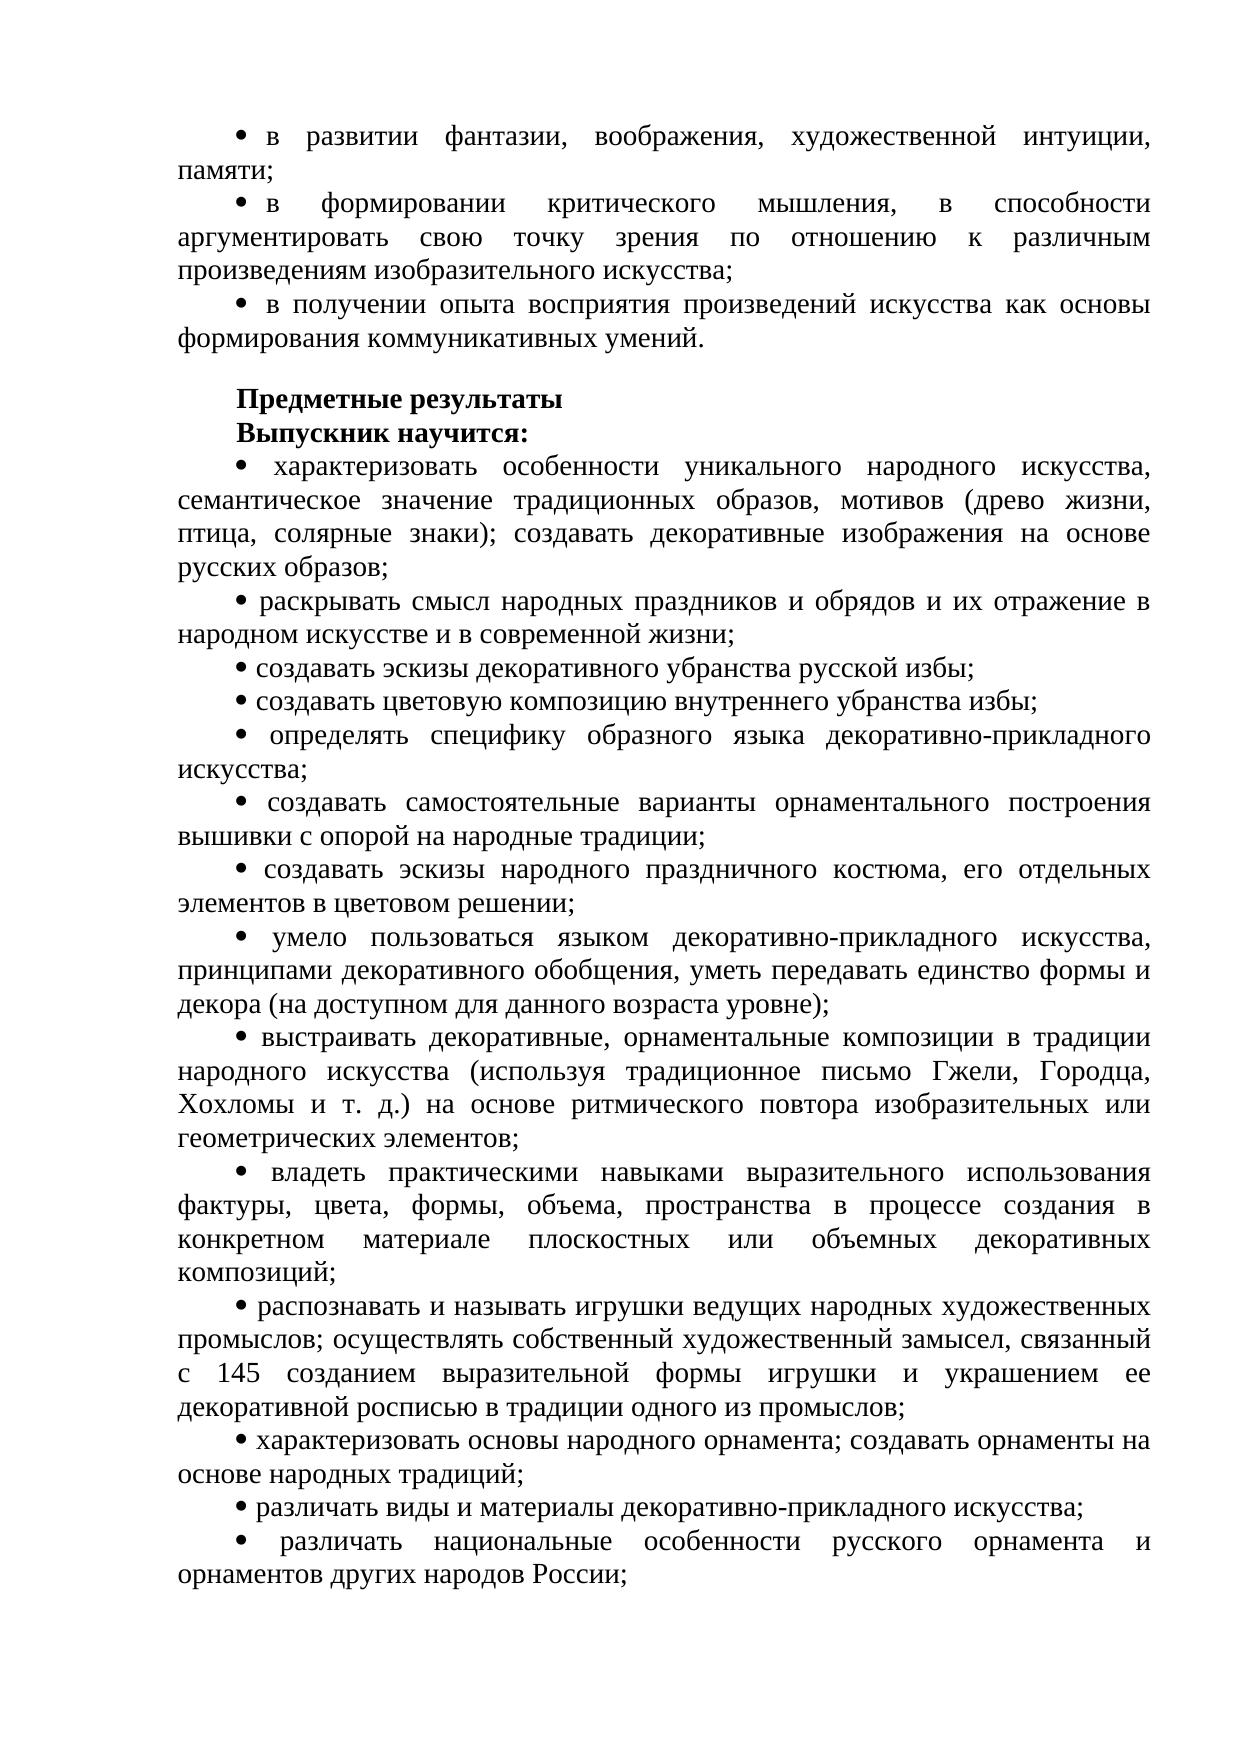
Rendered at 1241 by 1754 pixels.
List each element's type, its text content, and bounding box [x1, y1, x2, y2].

text характеризовать особенности уникального народного искусства, семантическое значение традиционных образов, мотивов (древо жизни, птица, солярные знаки); создавать декоративные изображения на основе русских образов; [177, 448, 1152, 583]
text выстраивать декоративные, орнаментальные композиции в традиции народного искусства (используя традиционное письмо Гжели, Городца, Хохломы и т. д.) на основе ритмического повтора изобразительных или геометрических элементов; [177, 1019, 1152, 1154]
text различать национальные особенности русского орнамента и орнаментов других народов России; [177, 1523, 1152, 1590]
text раскрывать смысл народных праздников и обрядов и их отражение в народном искусстве и в современной жизни; [177, 583, 1152, 650]
text Предметные результаты [177, 381, 1152, 415]
list в формировании критического мышления, в способности аргументировать свою точку зрения по отношению к различным произведениям изобразительного искусства; [177, 185, 1152, 286]
text создавать эскизы народного праздничного костюма, его отдельных элементов в цветовом решении; [177, 851, 1152, 919]
list в получении опыта восприятия произведений искусства как основы формирования коммуникативных умений. [177, 286, 1152, 353]
text создавать самостоятельные варианты орнаментального построения вышивки с опорой на народные традиции; [177, 784, 1152, 851]
text умело пользоваться языком декоративно-прикладного искусства, принципами декоративного обобщения, уметь передавать единство формы и декора (на доступном для данного возраста уровне); [177, 919, 1152, 1019]
text распознавать и называть игрушки ведущих народных художественных промыслов; осуществлять собственный художественный замысел, связанный с 145 созданием выразительной формы игрушки и украшением ее декоративной росписью в традиции одного из промыслов; [177, 1288, 1152, 1422]
text создавать эскизы декоративного убранства русской избы; [177, 650, 1152, 683]
text определять специфику образного языка декоративно-прикладного искусства; [177, 717, 1152, 784]
text характеризовать основы народного орнамента; создавать орнаменты на основе народных традиций; [177, 1422, 1152, 1489]
text создавать цветовую композицию внутреннего убранства избы; [177, 683, 1152, 717]
text Выпускник научится: [177, 415, 1152, 448]
text различать виды и материалы декоративно-прикладного искусства; [177, 1489, 1152, 1523]
text владеть практическими навыками выразительного использования фактуры, цвета, формы, объема, пространства в процессе создания в конкретном материале плоскостных или объемных декоративных композиций; [177, 1154, 1152, 1288]
list в развитии фантазии, воображения, художественной интуиции, памяти; [177, 118, 1152, 185]
